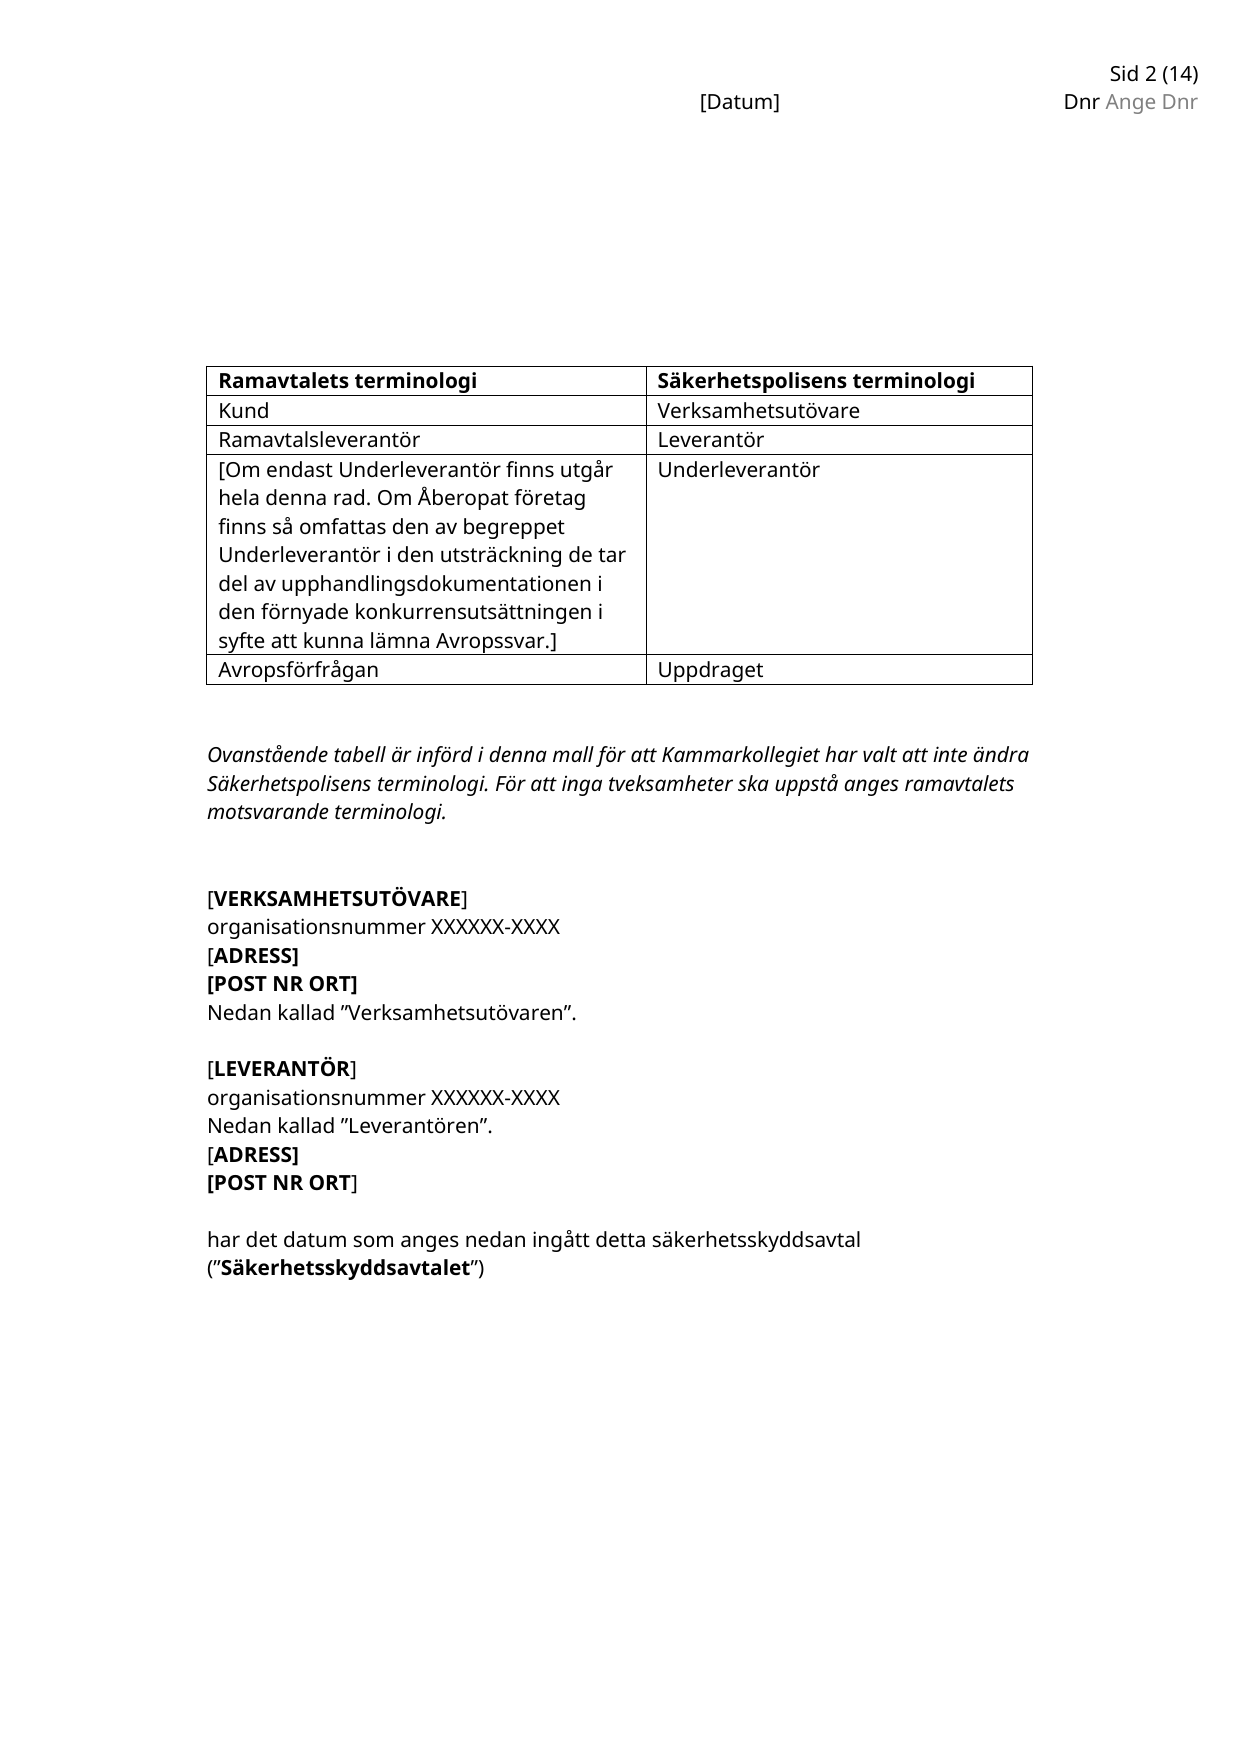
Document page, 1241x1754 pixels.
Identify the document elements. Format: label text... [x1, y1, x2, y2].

table_cell [Om endast Underleverantör finns utgår hela denna rad. Om Åberopat företag finns så omfattas den av begreppet Underleverantör i den utsträckning de tar del av upphandlingsdokumentationen i den förnyade konkurrensutsättningen i syfte att kunna lämna Avropssvar.] [207, 455, 646, 654]
text [POST NR ORT] [207, 1168, 1033, 1197]
table_cell Uppdraget [647, 655, 1032, 684]
text [VERKSAMHETSUTÖVARE] [207, 884, 1033, 912]
text [ADRESS] [207, 941, 1033, 969]
table_header Ramavtalets terminologi [207, 367, 646, 395]
table_cell Verksamhetsutövare [647, 396, 1032, 424]
text [POST NR ORT] [207, 969, 1033, 998]
table_cell Leverantör [647, 426, 1032, 454]
table_cell Avropsförfrågan [207, 655, 646, 684]
text organisationsnummer XXXXXX-XXXX [207, 912, 1033, 941]
table_header Säkerhetspolisens terminologi [647, 367, 1032, 395]
text Nedan kallad ”Verksamhetsutövaren”. [207, 998, 1033, 1026]
text [LEVERANTÖR] [207, 1054, 1033, 1083]
table_cell Underleverantör [647, 455, 1032, 654]
table_cell Ramavtalsleverantör [207, 426, 646, 454]
text Nedan kallad ”Leverantören”. [207, 1111, 1033, 1140]
table_cell Kund [207, 396, 646, 424]
text [ADRESS] [207, 1140, 1033, 1168]
text organisationsnummer XXXXXX-XXXX [207, 1083, 1033, 1111]
text har det datum som anges nedan ingått detta säkerhetsskyddsavtal (”Säkerhetsskyddsavtalet”) [207, 1225, 1033, 1282]
text Ovanstående tabell är införd i denna mall för att Kammarkollegiet har valt att inte ändra Säkerhetspolisens terminologi. För att inga tveksamheter ska uppstå anges ramavtalets motsvarande terminologi. [207, 740, 1033, 826]
